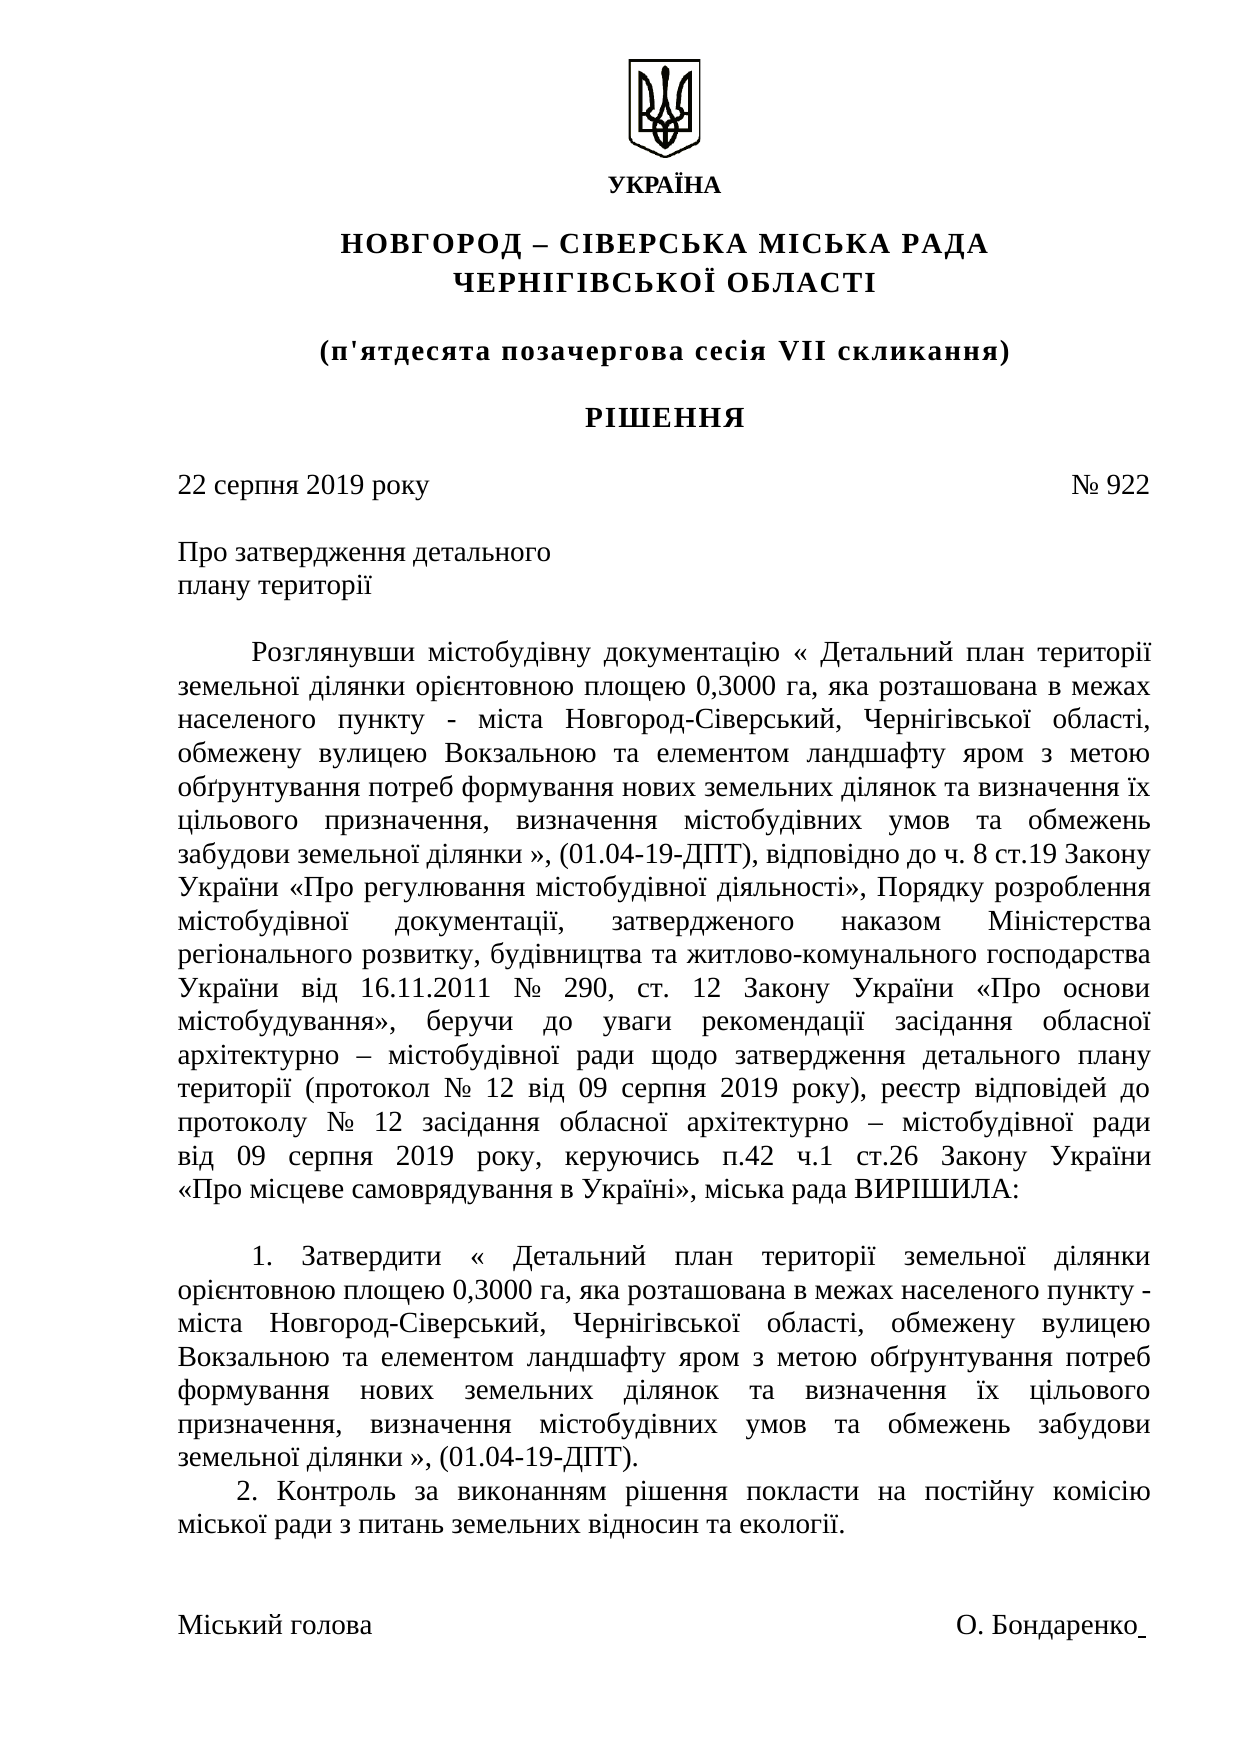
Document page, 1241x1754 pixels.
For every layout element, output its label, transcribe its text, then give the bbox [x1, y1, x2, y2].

text Розглянувши містобудівну документацію « Детальний план території земельної ділянки орієнтовною площею 0,3000 га, яка розташована в межах населеного пункту - міста Новгород-Сіверський, Чернігівської області, обмежену вулицею Вокзальною та елементом ландшафту яром з метою обґрунтування потреб формування нових земельних ділянок та визначення їх цільового призначення, визначення містобудівних умов та обмежень забудови земельної ділянки », (01.04-19-ДПТ), відповідно до ч. 8 ст.19 Закону України «Про регулювання містобудівної діяльності», Порядку розроблення містобудівної документації, затвердженого наказом Міністерства регіонального розвитку, будівництва та житлово-комунального господарства України від 16.11.2011 № 290, ст. 12 Закону України «Про основи містобудування», беручи до уваги рекомендації засідання обласної архітектурно – містобудівної ради щодо затвердження детального плану території (протокол № 12 від 09 серпня 2019 року), реєстр відповідей до протоколу № 12 засідання обласної архітектурно – містобудівної ради від 09 серпня 2019 року, керуючись п.42 ч.1 ст.26 Закону України «Про місцеве самоврядування в Україні», міська рада ВИРІШИЛА: [177, 634, 1152, 1205]
text 22 серпня 2019 року № 922 [177, 467, 1152, 500]
text РІШЕННЯ [177, 400, 1152, 433]
text (п'ятдесята позачергова сесія VII скликання) [177, 333, 1152, 366]
text НОВГОРОД – СІВЕРСЬКА МІСЬКА РАДА [177, 226, 1152, 259]
picture [628, 59, 701, 158]
text Про затвердження детального [177, 534, 1152, 567]
text 2. Контроль за виконанням рішення покласти на постійну комісію міської ради з питань земельних відносин та екології. [177, 1473, 1152, 1540]
text 1. Затвердити « Детальний план території земельної ділянки орієнтовною площею 0,3000 га, яка розташована в межах населеного пункту - міста Новгород-Сіверський, Чернігівської області, обмежену вулицею Вокзальною та елементом ландшафту яром з метою обґрунтування потреб формування нових земельних ділянок та визначення їх цільового призначення, визначення містобудівних умов та обмежень забудови земельної ділянки », (01.04-19-ДПТ). [177, 1238, 1152, 1473]
text ЧЕРНІГІВСЬКОЇ ОБЛАСТІ [177, 266, 1152, 299]
text плану території [177, 567, 1152, 601]
text Україна [177, 170, 1152, 199]
text Міський голова О. Бондаренко [177, 1607, 1152, 1641]
